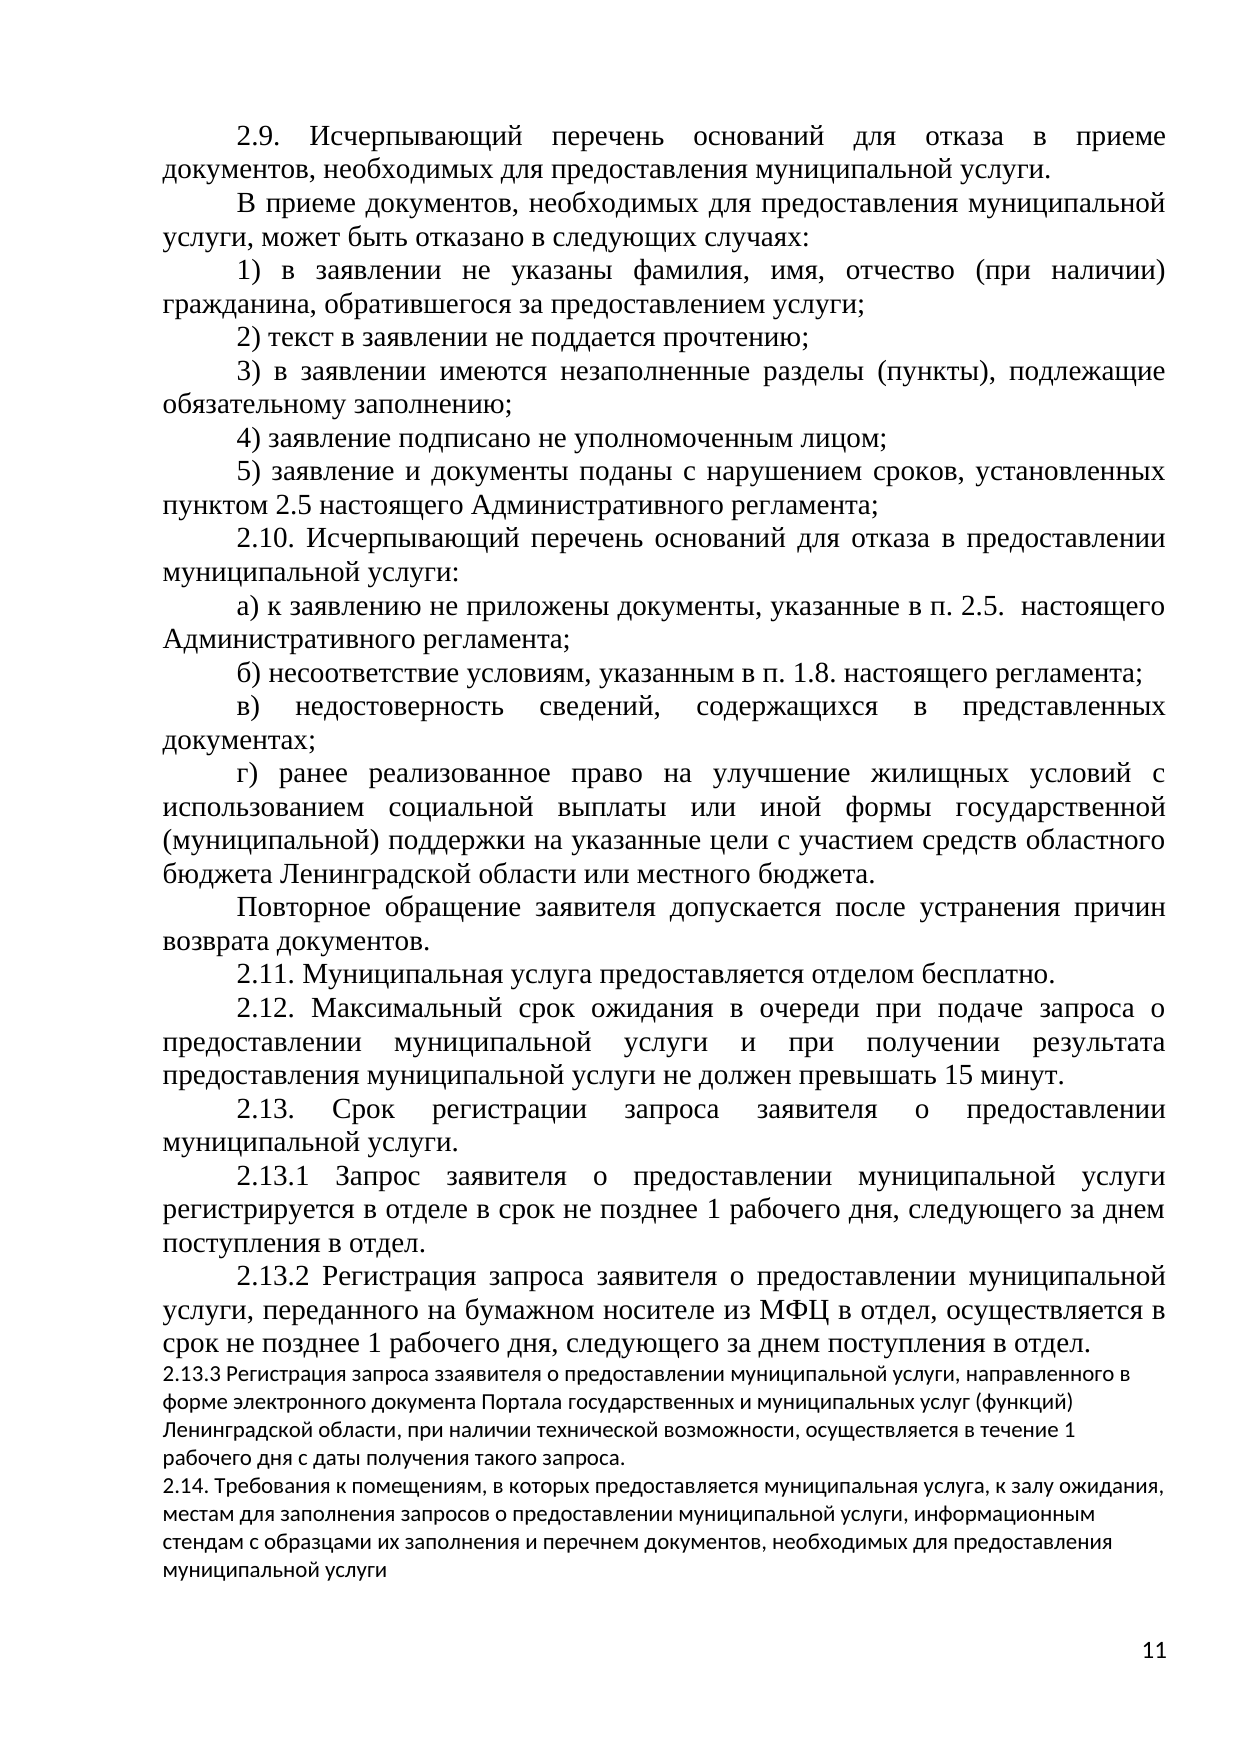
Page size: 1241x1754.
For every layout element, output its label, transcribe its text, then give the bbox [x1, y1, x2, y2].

text 3) в заявлении имеются незаполненные разделы (пункты), подлежащие обязательному заполнению; [162, 353, 1167, 420]
text 1) в заявлении не указаны фамилия, имя, отчество (при наличии) гражданина, обратившегося за предоставлением услуги; [162, 252, 1167, 319]
text 4) заявление подписано не уполномоченным лицом; [162, 420, 1167, 453]
text 2.13. Срок регистрации запроса заявителя о предоставлении муниципальной услуги. [162, 1091, 1167, 1158]
text 2.10. Исчерпывающий перечень оснований для отказа в предоставлении муниципальной услуги: [162, 521, 1167, 588]
text В приеме документов, необходимых для предоставления муниципальной услуги, может быть отказано в следующих случаях: [162, 185, 1167, 252]
text 5) заявление и документы поданы с нарушением сроков, установленных пунктом 2.5 настоящего Административного регламента; [162, 453, 1167, 521]
text б) несоответствие условиям, указанным в п. 1.8. настоящего регламента; [162, 655, 1167, 688]
text г) ранее реализованное право на улучшение жилищных условий с использованием социальной выплаты или иной формы государственной (муниципальной) поддержки на указанные цели с участием средств областного бюджета Ленинградской области или местного бюджета. [162, 755, 1167, 889]
text 2.12. Максимальный срок ожидания в очереди при подаче запроса о предоставлении муниципальной услуги и при получении результата предоставления муниципальной услуги не должен превышать 15 минут. [162, 990, 1167, 1091]
text 2.11. Муниципальная услуга предоставляется отделом бесплатно. [162, 957, 1167, 990]
text а) к заявлению не приложены документы, указанные в п. 2.5. настоящего Административного регламента; [162, 588, 1167, 655]
text 2.13.1 Запрос заявителя о предоставлении муниципальной услуги регистрируется в отделе в срок не позднее 1 рабочего дня, следующего за днем поступления в отдел. [162, 1158, 1167, 1258]
text 2.9. Исчерпывающий перечень оснований для отказа в приеме документов, необходимых для предоставления муниципальной услуги. [162, 118, 1167, 185]
text в) недостоверность сведений, содержащихся в представленных документах; [162, 688, 1167, 755]
text 2.13.2 Регистрация запроса заявителя о предоставлении муниципальной услуги, переданного на бумажном носителе из МФЦ в отдел, осуществляется в срок не позднее 1 рабочего дня, следующего за днем поступления в отдел. [162, 1258, 1167, 1359]
text 2) текст в заявлении не поддается прочтению; [162, 319, 1167, 353]
text Повторное обращение заявителя допускается после устранения причин возврата документов. [162, 889, 1167, 957]
